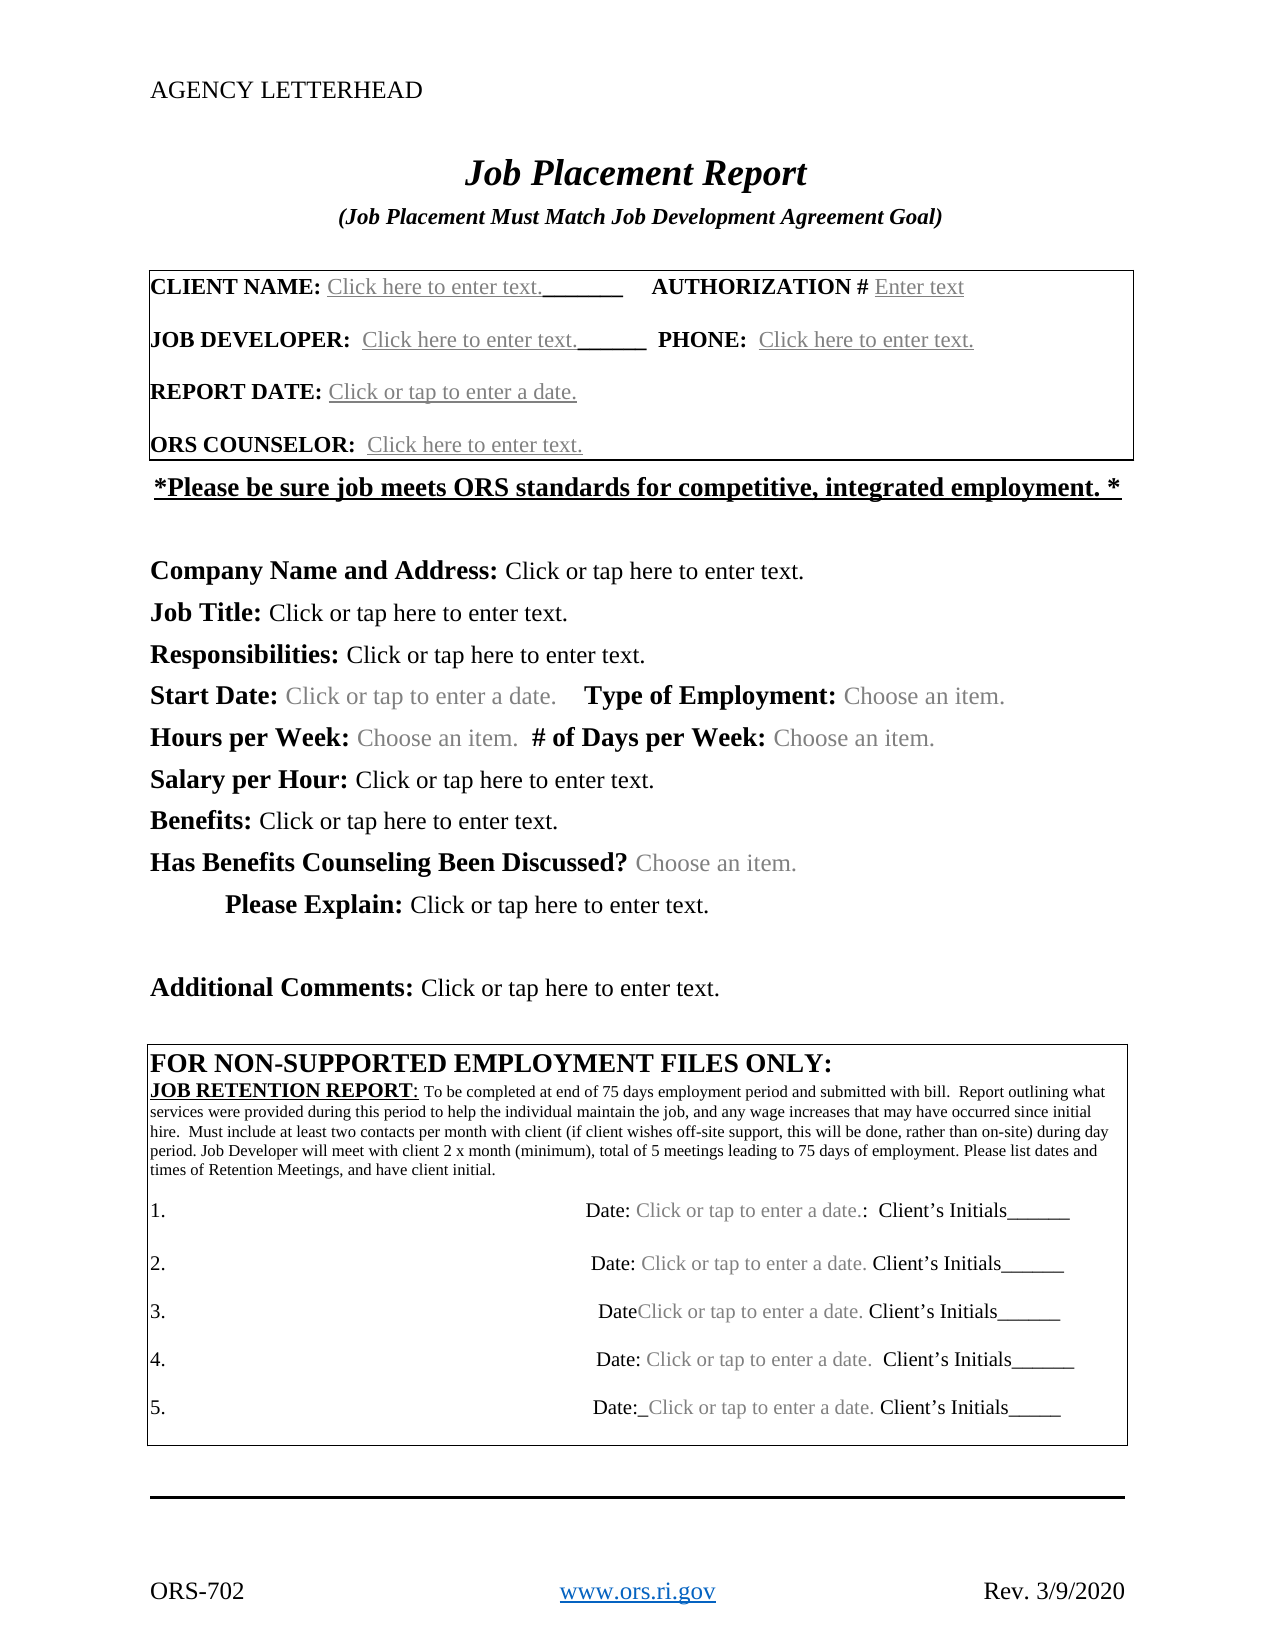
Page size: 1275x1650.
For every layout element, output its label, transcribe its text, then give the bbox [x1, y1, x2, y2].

text Start Date: Type of Employment: [150, 669, 1125, 711]
text 5. Date:_ Client’s Initials_____ [150, 1395, 1125, 1419]
text CLIENT NAME: _______ AUTHORIZATION # [150, 271, 1133, 299]
text FOR NON-SUPPORTED EMPLOYMENT FILES ONLY: JOB RETENTION REPORT: To be completed at end of 75 days employment period and submitted with bill. Report outlining what services were provided during this period to help the individual maintain the job, and any wage increases that may have occurred since initial hire. Must include at least two contacts per month with client (if client wishes off-site support, this will be done, rather than on-site) during day period. Job Developer will meet with client 2 x month (minimum), total of 5 meetings leading to 75 days of employment. Please list dates and times of Retention Meetings, and have client initial. [148, 1045, 1127, 1179]
text 1. Date: : Client’s Initials______ [150, 1198, 1125, 1222]
text 4. Date: Client’s Initials______ [150, 1347, 1125, 1371]
text 3. Date Client’s Initials______ [150, 1299, 1125, 1323]
text ORS COUNSELOR: [150, 428, 1133, 459]
text JOB DEVELOPER: ______ PHONE: [150, 326, 1125, 352]
text Responsibilities: [150, 627, 1125, 669]
text Additional Comments: [150, 961, 1125, 1002]
title Job Placement Report (Job Placement Must Match Job Development Agreement Goal) [150, 150, 1125, 231]
text Company Name and Address: [150, 544, 1125, 586]
text Job Title: [150, 586, 1125, 627]
text REPORT DATE: [150, 378, 1125, 405]
text Benefits: [150, 794, 1125, 836]
text Salary per Hour: [150, 752, 1125, 794]
text Hours per Week: # of Days per Week: [150, 711, 1125, 752]
text *Please be sure job meets ORS standards for competitive, integrated employment. * [150, 461, 1125, 502]
text Please Explain: [150, 877, 1125, 919]
text 2. Date: Client’s Initials______ [150, 1251, 1125, 1275]
text Has Benefits Counseling Been Discussed? [150, 836, 1125, 877]
